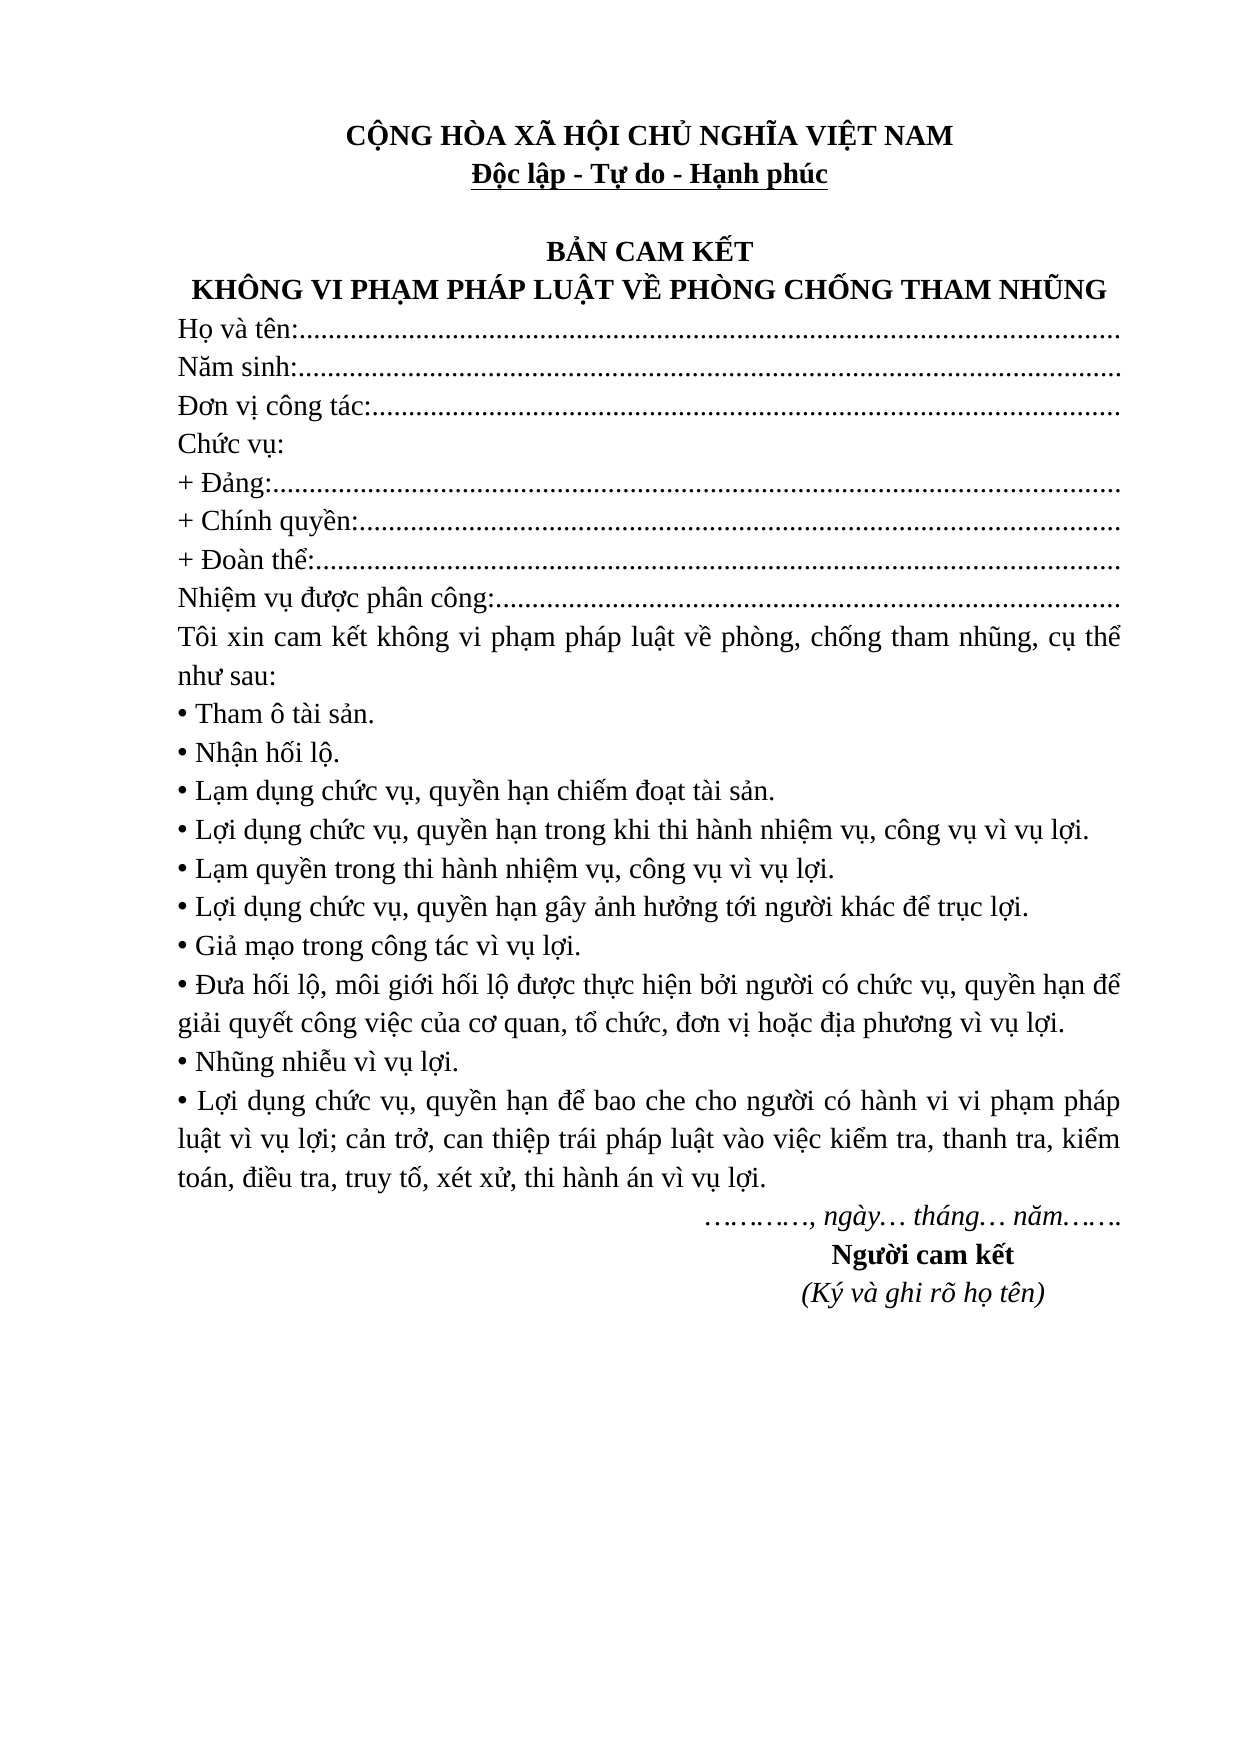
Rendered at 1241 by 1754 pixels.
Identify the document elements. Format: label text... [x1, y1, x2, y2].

text Đơn vị công tác: [177, 388, 1122, 421]
text Năm sinh: [177, 349, 1122, 383]
text KHÔNG VI PHẠM PHÁP LUẬT VỀ PHÒNG CHỐNG THAM NHŨNG [177, 272, 1122, 306]
text Họ và tên: [177, 311, 1122, 344]
text + Đảng: [177, 465, 1122, 498]
text Lạm dụng chức vụ, quyền hạn chiếm đoạt tài sản. [177, 773, 1122, 807]
text + Chính quyền: [177, 503, 1122, 537]
text …………, ngày… tháng… năm……. [177, 1198, 1122, 1232]
text Lợi dụng chức vụ, quyền hạn để bao che cho người có hành vi vi phạm pháp luật vì vụ lợi; cản trở, can thiệp trái pháp luật vào việc kiểm tra, thanh tra, kiểm toán, điều tra, truy tố, xét xử, thi hành án vì vụ lợi. [177, 1083, 1122, 1193]
text Tham ô tài sản. [177, 696, 1122, 730]
text BẢN CAM KẾT [177, 234, 1122, 267]
text Chức vụ: [177, 426, 1122, 460]
text Nhận hối lộ. [177, 735, 1122, 768]
text Độc lập - Tự do - Hạnh phúc [177, 157, 1122, 190]
text Tôi xin cam kết không vi phạm pháp luật về phòng, chống tham nhũng, cụ thể như sau: [177, 619, 1122, 691]
text Đưa hối lộ, môi giới hối lộ được thực hiện bởi người có chức vụ, quyền hạn để giải quyết công việc của cơ quan, tổ chức, đơn vị hoặc địa phương vì vụ lợi. [177, 967, 1122, 1039]
text + Đoàn thể: [177, 542, 1122, 576]
text Người cam kết [177, 1237, 1122, 1270]
text Nhiệm vụ được phân công: [177, 581, 1122, 614]
text Nhũng nhiễu vì vụ lợi. [177, 1044, 1122, 1078]
text Lợi dụng chức vụ, quyền hạn trong khi thi hành nhiệm vụ, công vụ vì vụ lợi. [177, 812, 1122, 846]
text Lợi dụng chức vụ, quyền hạn gây ảnh hưởng tới người khác để trục lợi. [177, 889, 1122, 923]
text (Ký và ghi rõ họ tên) [177, 1275, 1122, 1309]
text Lạm quyền trong thi hành nhiệm vụ, công vụ vì vụ lợi. [177, 851, 1122, 884]
text Giả mạo trong công tác vì vụ lợi. [177, 928, 1122, 962]
text CỘNG HÒA XÃ HỘI CHỦ NGHĨA VIỆT NAM [177, 118, 1122, 152]
